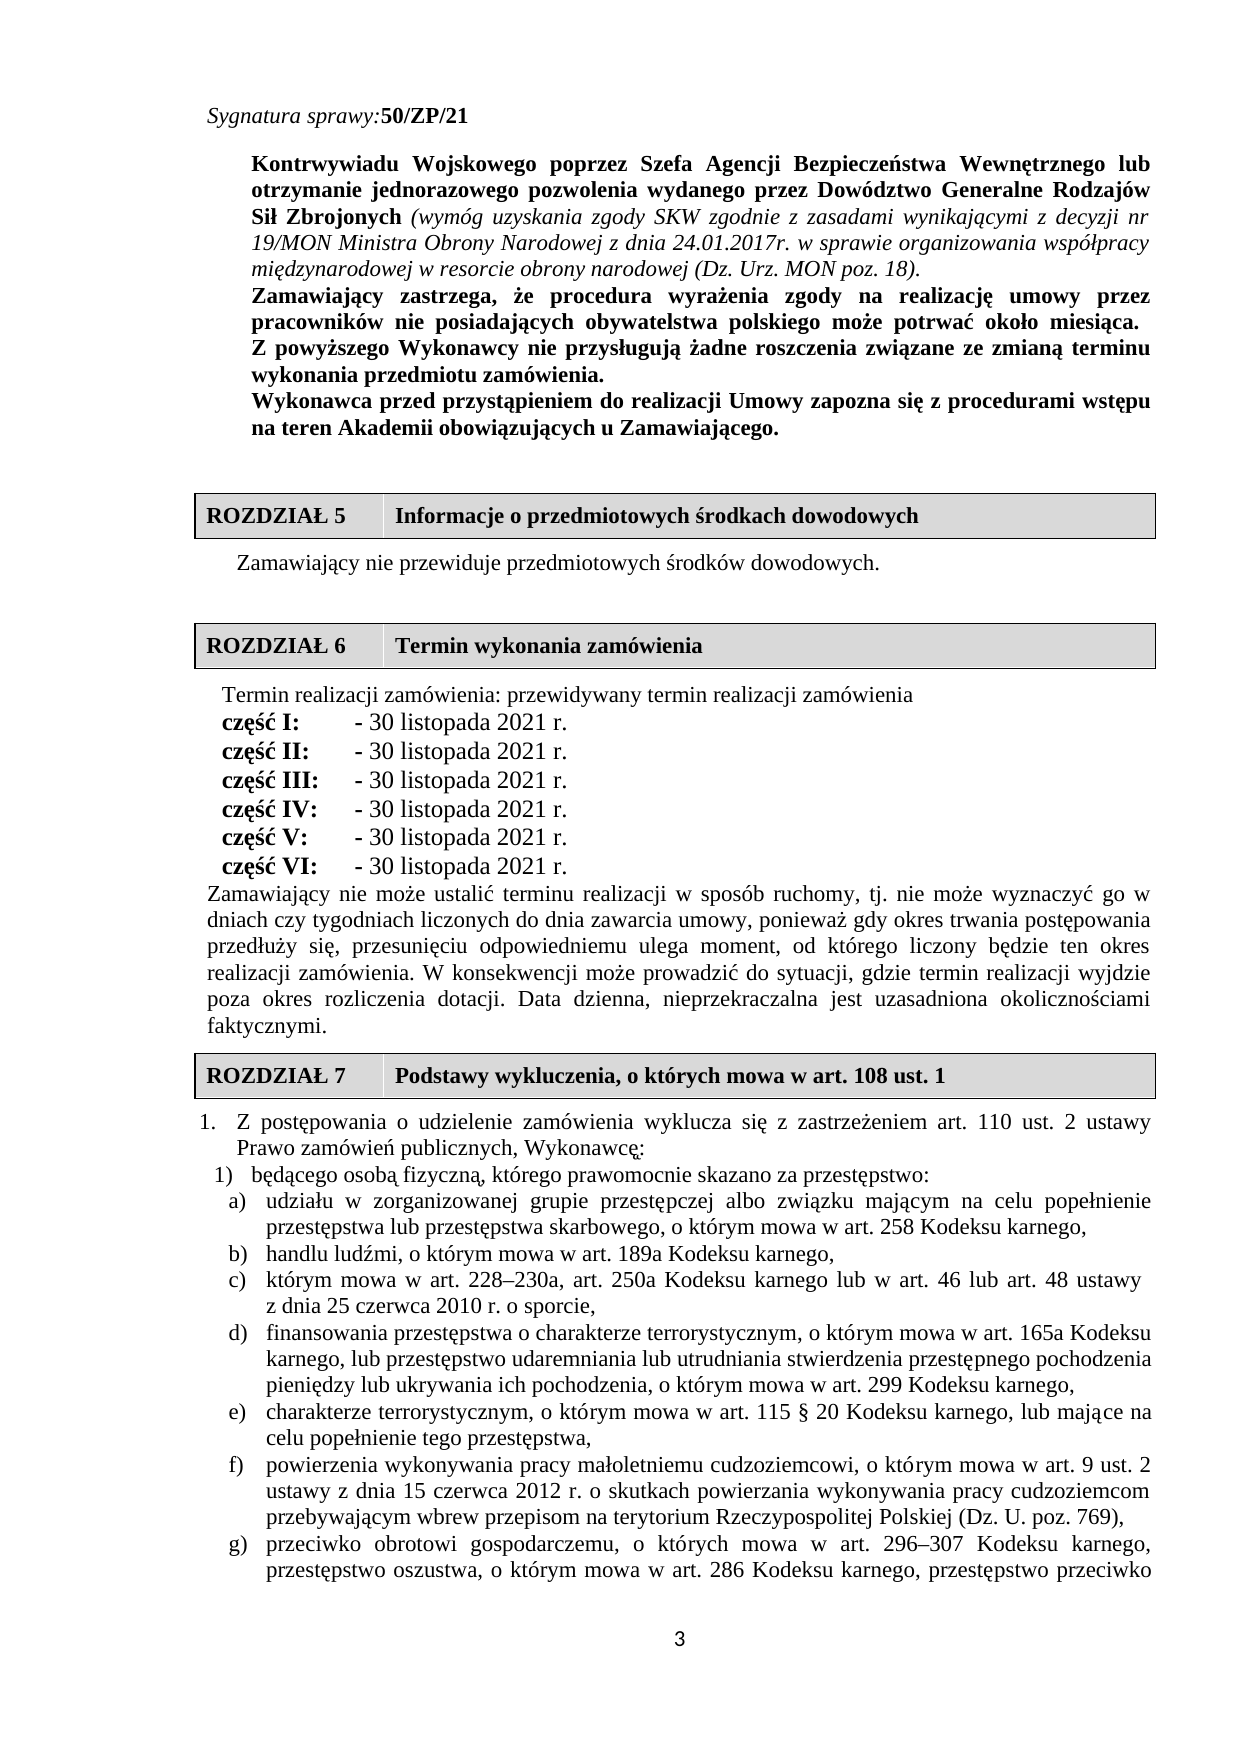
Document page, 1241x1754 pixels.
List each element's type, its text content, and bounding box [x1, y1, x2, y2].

text część IV: - 30 listopada 2021 r. [222, 794, 1152, 822]
list którym mowa w art. 228–230a, art. 250a Kodeksu karnego lub w art. 46 lub art. 48 ustawy z dnia 25 czerwca 2010 r. o sporcie, [228, 1266, 1152, 1319]
text część I: - 30 listopada 2021 r. [222, 707, 1152, 736]
list Z postępowania o udzielenie zamówienia wyklucza się z zastrzeżeniem art. 110 ust. 2 ustawy Prawo zamówień publicznych, Wykonawcę̨: [199, 1108, 1152, 1161]
table_header Informacje o przedmiotowych środkach dowodowych [384, 494, 1155, 538]
list charakterze terrorystycznym, o którym mowa w art. 115 § 20 Kodeksu karnego, lub mające na celu popełnienie tego przestępstwa, [228, 1398, 1152, 1451]
table_header ROZDZIAŁ 6 [196, 624, 383, 667]
text Termin realizacji zamówienia: przewidywany termin realizacji zamówienia [222, 681, 1149, 707]
text część VI: - 30 listopada 2021 r. [222, 851, 1152, 880]
list finansowania przestępstwa o charakterze terrorystycznym, o którym mowa w art. 165a Kodeksu karnego, lub przestępstwo udaremniania lub utrudniania stwierdzenia przestępnego pochodzenia pieniędzy lub ukrywania ich pochodzenia, o którym mowa w art. 299 Kodeksu karnego, [228, 1319, 1152, 1398]
text Zamawiający nie może ustalić terminu realizacji w sposób ruchomy, tj. nie może wyznaczyć go w dniach czy tygodniach liczonych do dnia zawarcia umowy, ponieważ gdy okres trwania postępowania przedłuży się, przesunięciu odpowiedniemu ulega moment, od którego liczony będzie ten okres realizacji zamówienia. W konsekwencji może prowadzić do sytuacji, gdzie termin realizacji wyjdzie poza okres rozliczenia dotacji. Data dzienna, nieprzekraczalna jest uzasadniona okolicznościami faktycznymi. [207, 880, 1152, 1038]
text część II: - 30 listopada 2021 r. [222, 736, 1152, 765]
table_header ROZDZIAŁ 7 [196, 1054, 383, 1097]
text część V: - 30 listopada 2021 r. [222, 822, 1152, 851]
list Zamawiający nie przewiduje przedmiotowych środków dowodowych. [236, 549, 1152, 575]
list powierzenia wykonywania pracy małoletniemu cudzoziemcowi, o którym mowa w art. 9 ust. 2 ustawy z dnia 15 czerwca 2012 r. o skutkach powierzania wykonywania pracy cudzoziemcom przebywającym wbrew przepisom na terytorium Rzeczypospolitej Polskiej (Dz. U. poz. 769), [228, 1451, 1152, 1530]
list udziału w zorganizowanej grupie przestępczej albo związku mającym na celu popełnienie przestępstwa lub przestępstwa skarbowego, o którym mowa w art. 258 Kodeksu karnego, [228, 1187, 1152, 1240]
list Zamawiający zastrzega, że procedura wyrażenia zgody na realizację umowy przez pracowników nie posiadających obywatelstwa polskiego może potrwać około miesiąca. Z powyższego Wykonawcy nie przysługują żadne roszczenia związane ze zmianą terminu wykonania przedmiotu zamówienia. [251, 282, 1152, 387]
list Wykonawca przed przystąpieniem do realizacji Umowy zapozna się z procedurami wstępu na teren Akademii obowiązujących u Zamawiającego. [251, 387, 1152, 440]
text część III: - 30 listopada 2021 r. [222, 765, 1152, 794]
table_header Podstawy wykluczenia, o których mowa w art. 108 ust. 1 [384, 1054, 1155, 1097]
list będącego osobą fizyczną, którego prawomocnie skazano za przestępstwo: [214, 1161, 1152, 1187]
table_header ROZDZIAŁ 5 [196, 494, 383, 538]
list handlu ludźmi, o którym mowa w art. 189a Kodeksu karnego, [228, 1240, 1152, 1266]
table_header Termin wykonania zamówienia [384, 624, 1155, 667]
